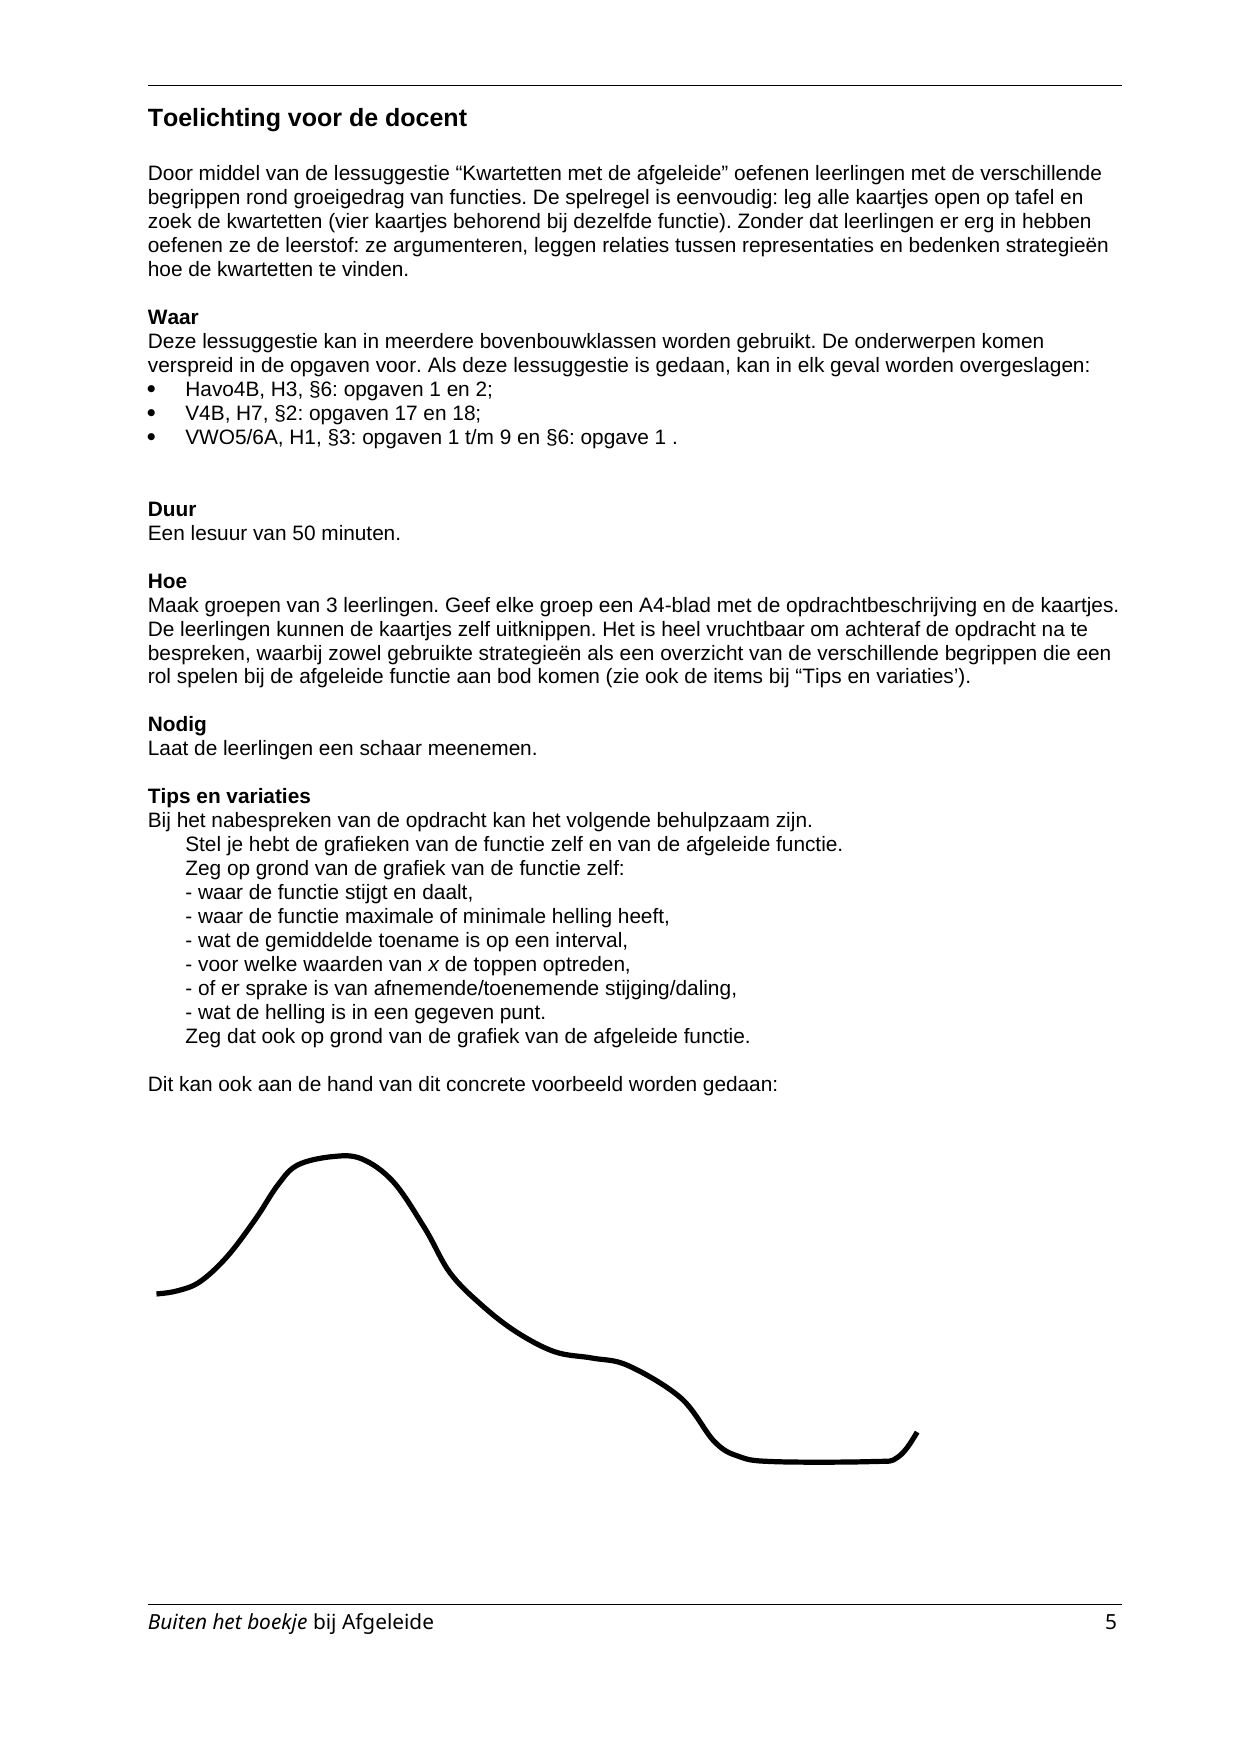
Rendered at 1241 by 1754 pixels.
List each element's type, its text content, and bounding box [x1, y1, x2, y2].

text Deze lessuggestie kan in meerdere bovenbouwklassen worden gebruikt. De onderwerpen komen verspreid in de opgaven voor. Als deze lessuggestie is gedaan, kan in elk geval worden overgeslagen: [148, 328, 1122, 376]
list Havo4B, H3, §6: opgaven 1 en 2; [148, 376, 1122, 401]
text Toelichting voor de docent [148, 103, 1122, 132]
text Zeg dat ook op grond van de grafiek van de afgeleide functie. [185, 1024, 1122, 1048]
text Een lesuur van 50 minuten. [148, 521, 1122, 544]
text Door middel van de lessuggestie “Kwartetten met de afgeleide” oefenen leerlingen met de verschillende begrippen rond groeigedrag van functies. De spelregel is eenvoudig: leg alle kaartjes open op tafel en zoek de kwartetten (vier kaartjes behorend bij dezelfde functie). Zonder dat leerlingen er erg in hebben oefenen ze de leerstof: ze argumenteren, leggen relaties tussen representaties en bedenken strategieën hoe de kwartetten te vinden. [148, 161, 1122, 281]
text Laat de leerlingen een schaar meenemen. [148, 736, 1122, 760]
text - wat de gemiddelde toename is op een interval, [185, 928, 1122, 952]
text Nodig [148, 712, 1122, 736]
text - waar de functie maximale of minimale helling heeft, [185, 904, 1122, 928]
text Tips en variaties [148, 784, 1122, 808]
text Zeg op grond van de grafiek van de functie zelf: [185, 856, 1122, 880]
list V4B, H7, §2: opgaven 17 en 18; [148, 401, 1122, 424]
text - waar de functie stijgt en daalt, [185, 880, 1122, 904]
text Bij het nabespreken van de opdracht kan het volgende behulpzaam zijn. [148, 808, 1122, 832]
text Waar [148, 304, 1122, 328]
text Maak groepen van 3 leerlingen. Geef elke groep een A4-blad met de opdrachtbeschrijving en de kaartjes. De leerlingen kunnen de kaartjes zelf uitknippen. Het is heel vruchtbaar om achteraf de opdracht na te bespreken, waarbij zowel gebruikte strategieën als een overzicht van de verschillende begrippen die een rol spelen bij de afgeleide functie aan bod komen (zie ook de items bij “Tips en variaties’). [148, 592, 1122, 688]
text Duur [148, 497, 1122, 521]
text Hoe [148, 568, 1122, 592]
text - voor welke waarden van x de toppen optreden, [185, 952, 1122, 976]
text Dit kan ook aan de hand van dit concrete voorbeeld worden gedaan: [148, 1072, 1122, 1096]
text - of er sprake is van afnemende/toenemende stijging/daling, [185, 976, 1122, 1000]
text - wat de helling is in een gegeven punt. [185, 1000, 1122, 1024]
text Stel je hebt de grafieken van de functie zelf en van de afgeleide functie. [185, 832, 1122, 856]
list VWO5/6A, H1, §3: opgaven 1 t/m 9 en §6: opgave 1 . [148, 424, 1122, 449]
